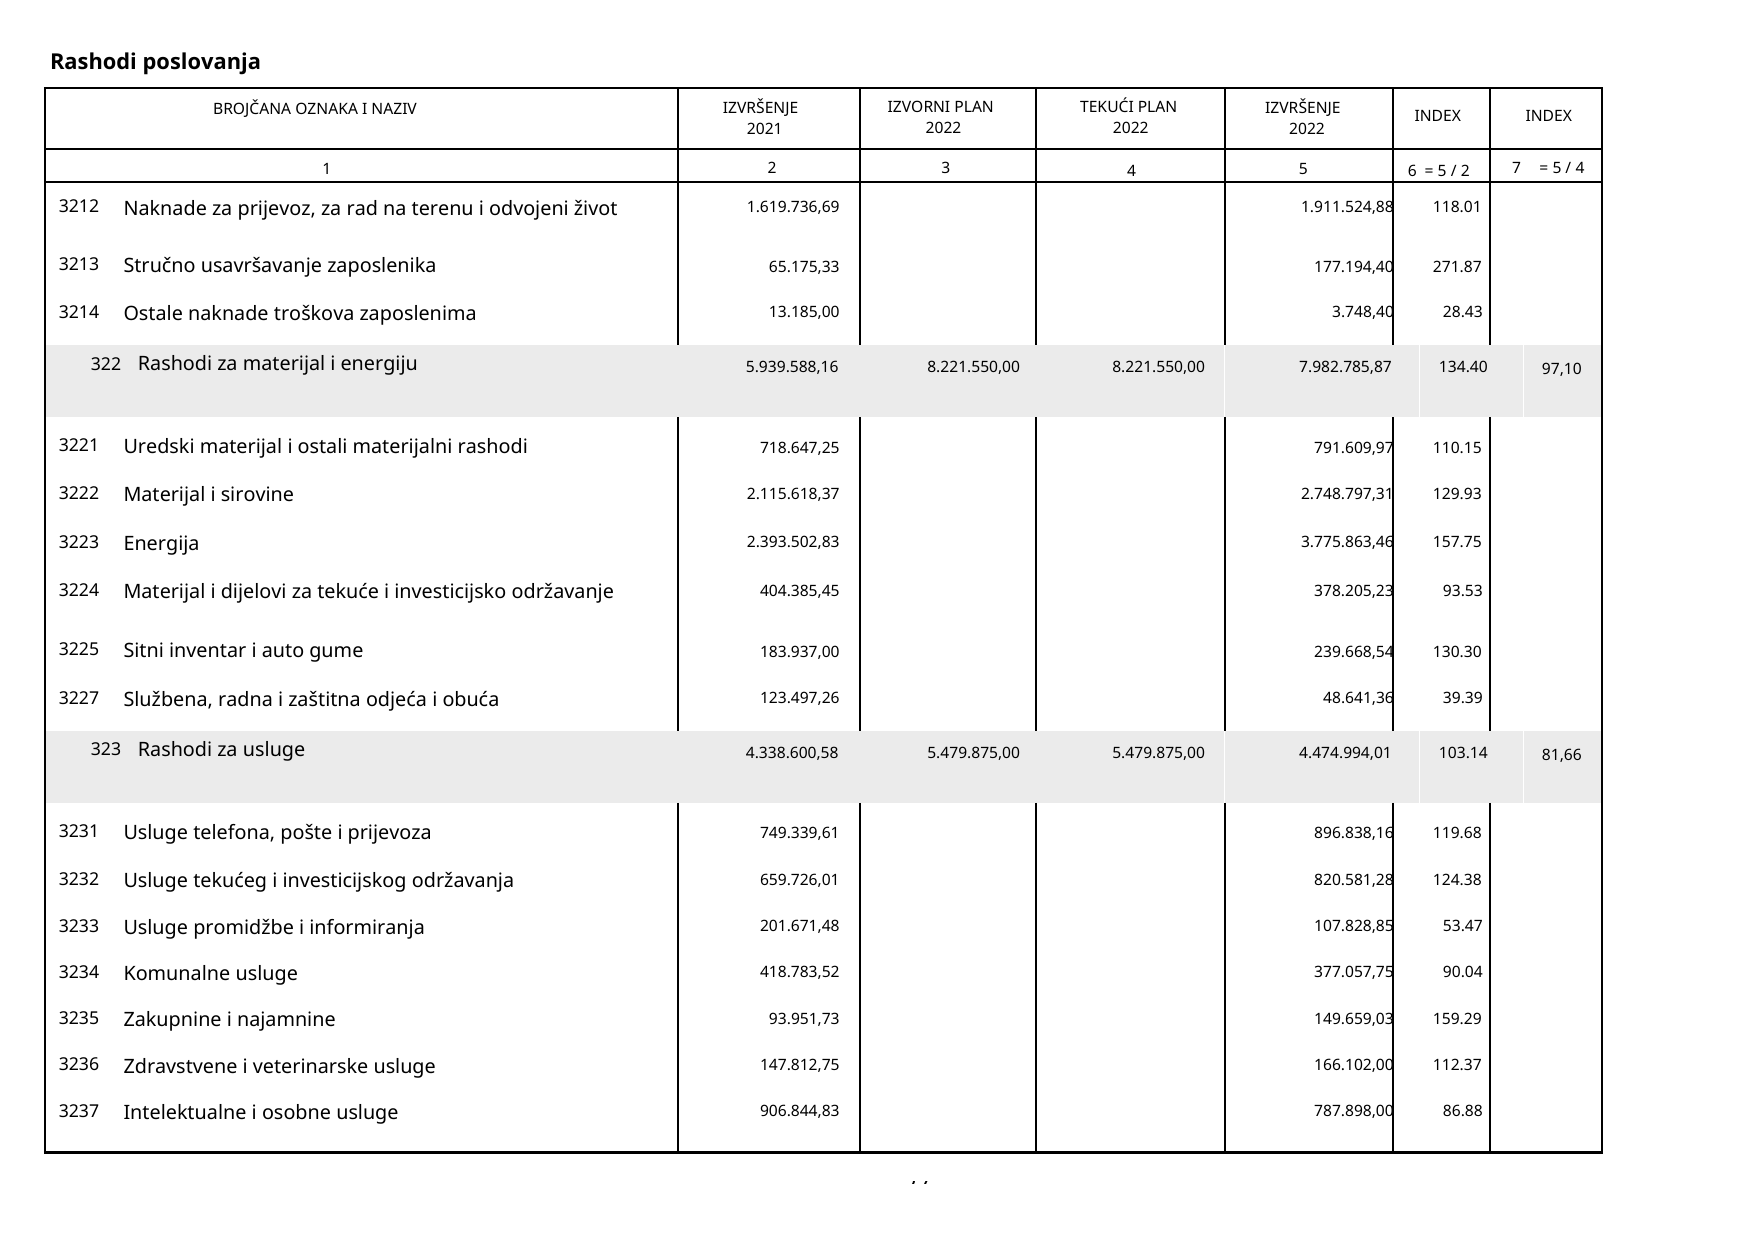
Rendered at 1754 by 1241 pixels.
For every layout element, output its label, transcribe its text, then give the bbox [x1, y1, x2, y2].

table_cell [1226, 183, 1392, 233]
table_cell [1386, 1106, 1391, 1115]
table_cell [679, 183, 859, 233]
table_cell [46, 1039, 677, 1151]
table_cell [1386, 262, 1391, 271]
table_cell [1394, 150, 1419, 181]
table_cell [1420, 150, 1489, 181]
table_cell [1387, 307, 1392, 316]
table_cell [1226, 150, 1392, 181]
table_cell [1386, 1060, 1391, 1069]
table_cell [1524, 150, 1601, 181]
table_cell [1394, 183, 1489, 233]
text Rashodi poslovanja [50, 46, 1654, 76]
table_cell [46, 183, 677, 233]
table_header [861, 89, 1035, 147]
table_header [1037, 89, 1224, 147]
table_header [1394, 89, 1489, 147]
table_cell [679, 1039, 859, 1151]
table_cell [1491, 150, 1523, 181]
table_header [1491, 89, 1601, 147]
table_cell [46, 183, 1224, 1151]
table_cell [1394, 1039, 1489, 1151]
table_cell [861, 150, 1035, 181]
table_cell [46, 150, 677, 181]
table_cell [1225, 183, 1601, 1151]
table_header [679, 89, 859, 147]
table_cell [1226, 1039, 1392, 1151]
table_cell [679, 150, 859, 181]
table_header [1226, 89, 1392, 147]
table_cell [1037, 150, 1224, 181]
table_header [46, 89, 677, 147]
